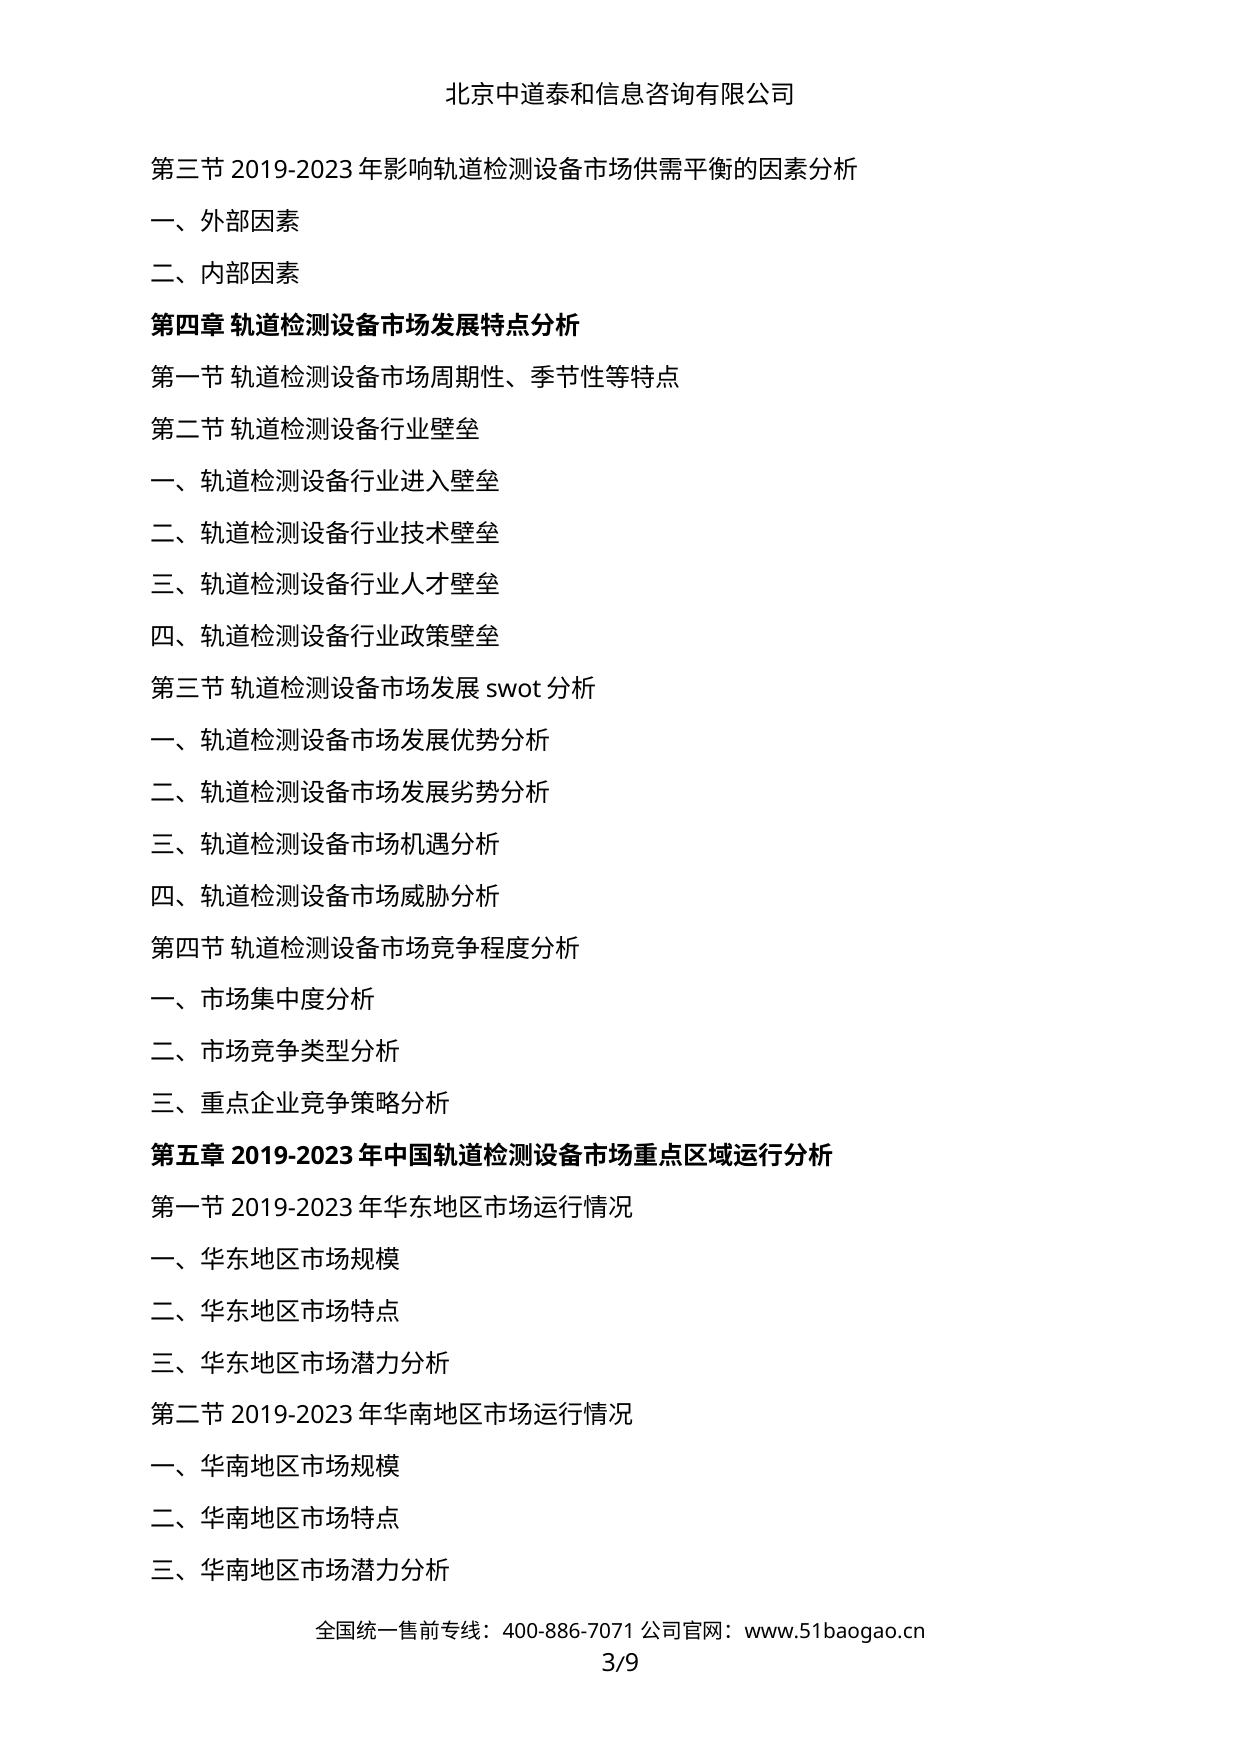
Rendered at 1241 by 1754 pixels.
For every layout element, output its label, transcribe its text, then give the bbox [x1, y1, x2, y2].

text 二、华东地区市场特点 [150, 1291, 1090, 1327]
text 第四节 轨道检测设备市场竞争程度分析 [150, 928, 1090, 964]
text 一、轨道检测设备行业进入壁垒 [150, 461, 1090, 497]
text 一、市场集中度分析 [150, 980, 1090, 1016]
text 三、华东地区市场潜力分析 [150, 1343, 1090, 1379]
text 第三节 轨道检测设备市场发展swot分析 [150, 669, 1090, 705]
text 二、轨道检测设备市场发展劣势分析 [150, 772, 1090, 809]
text 第五章 2019-2023年中国轨道检测设备市场重点区域运行分析 [150, 1136, 1090, 1172]
text 第四章 轨道检测设备市场发展特点分析 [150, 306, 1090, 342]
text 三、轨道检测设备市场机遇分析 [150, 824, 1090, 861]
text 三、轨道检测设备行业人才壁垒 [150, 565, 1090, 601]
text 第二节 轨道检测设备行业壁垒 [150, 409, 1090, 446]
text 四、轨道检测设备行业政策壁垒 [150, 617, 1090, 653]
text 第二节 2019-2023年华南地区市场运行情况 [150, 1395, 1090, 1431]
text 一、轨道检测设备市场发展优势分析 [150, 721, 1090, 757]
text 一、外部因素 [150, 202, 1090, 238]
text 二、内部因素 [150, 254, 1090, 290]
text 二、华南地区市场特点 [150, 1499, 1090, 1535]
text 第一节 轨道检测设备市场周期性、季节性等特点 [150, 357, 1090, 394]
text 四、轨道检测设备市场威胁分析 [150, 876, 1090, 912]
text 二、市场竞争类型分析 [150, 1032, 1090, 1068]
text 三、重点企业竞争策略分析 [150, 1084, 1090, 1120]
text 二、轨道检测设备行业技术壁垒 [150, 513, 1090, 549]
text 第三节 2019-2023年影响轨道检测设备市场供需平衡的因素分析 [150, 150, 1090, 186]
text 一、华南地区市场规模 [150, 1447, 1090, 1483]
text 三、华南地区市场潜力分析 [150, 1551, 1090, 1587]
text 一、华东地区市场规模 [150, 1239, 1090, 1276]
text 第一节 2019-2023年华东地区市场运行情况 [150, 1187, 1090, 1224]
